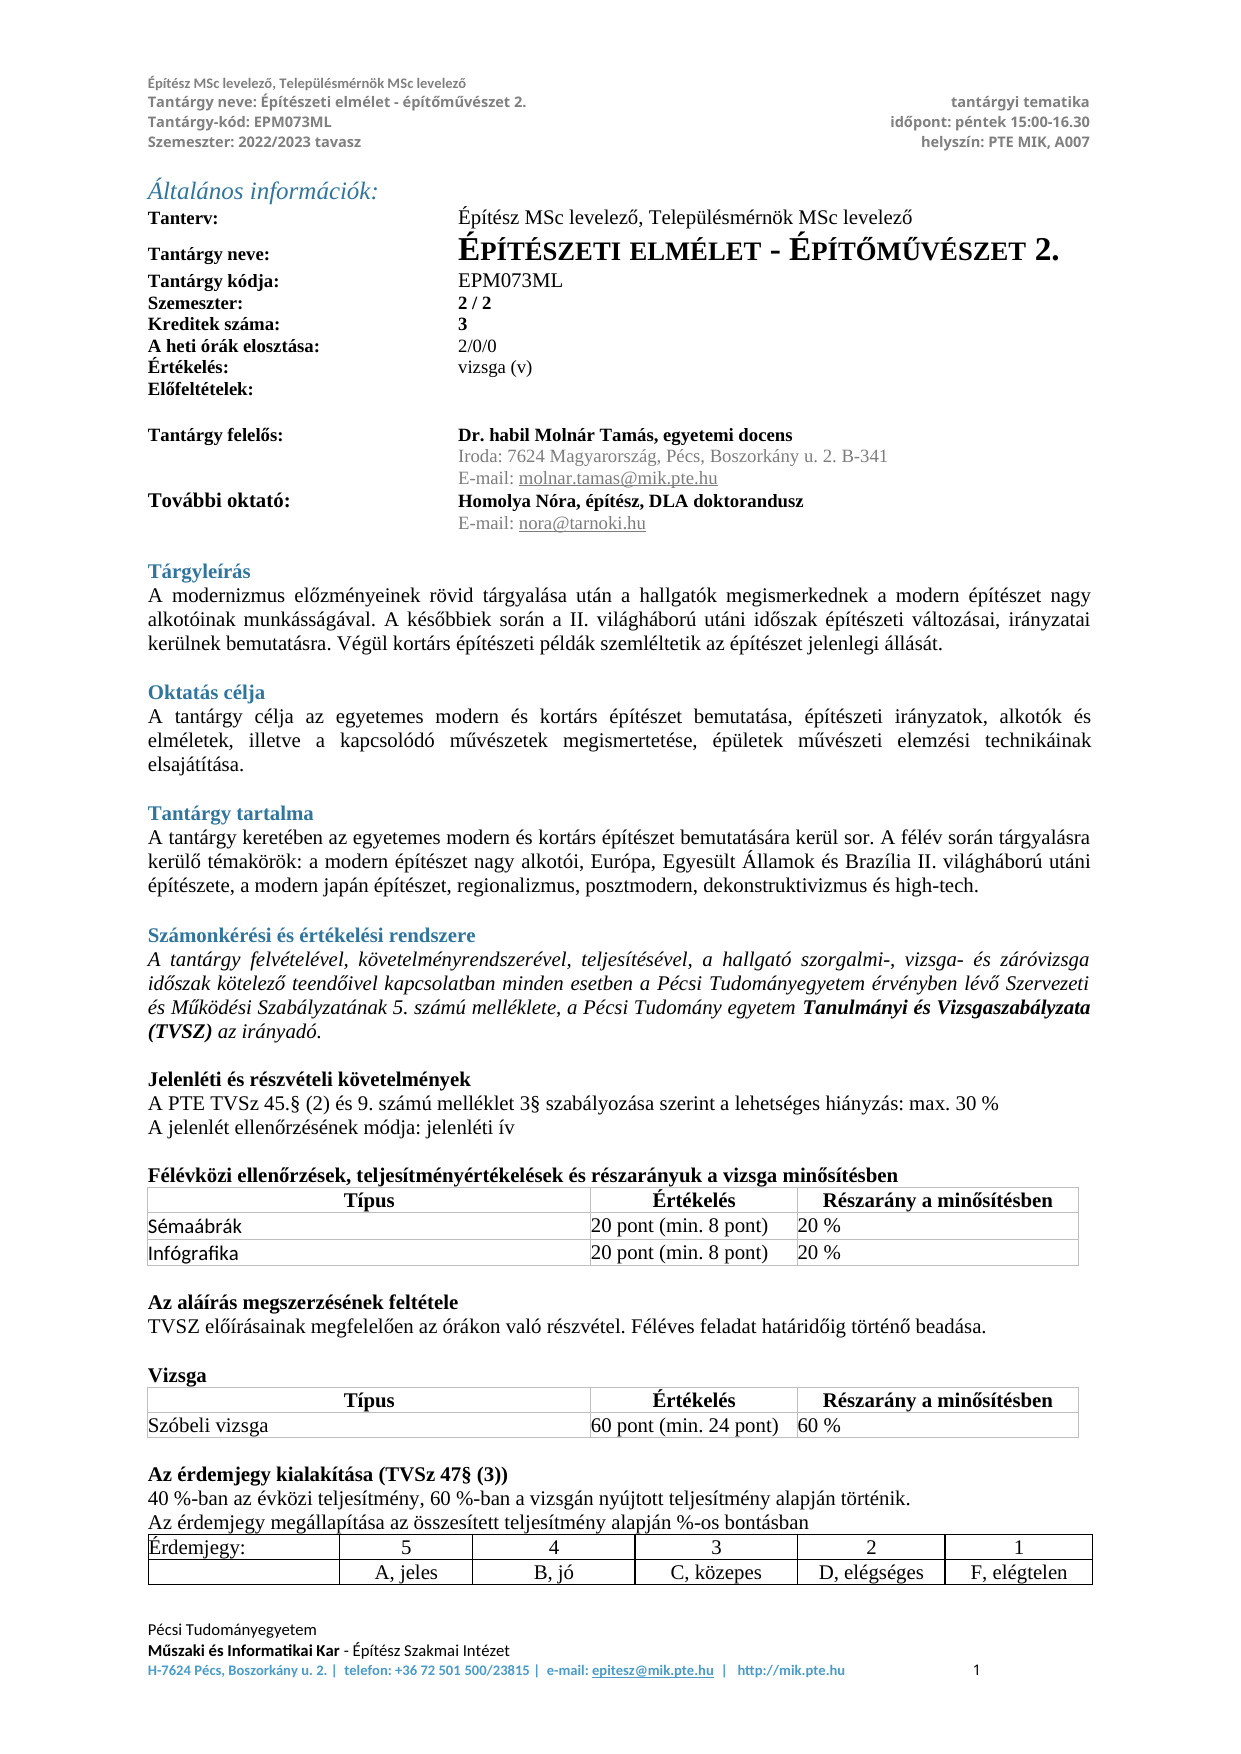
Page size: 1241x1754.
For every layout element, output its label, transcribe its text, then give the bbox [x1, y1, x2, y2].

table_cell Infógrafika [148, 1240, 590, 1265]
text A modernizmus előzményeinek rövid tárgyalása után a hallgatók megismerkednek a modern építészet nagy alkotóinak munkásságával. A későbbiek során a II. világháború utáni időszak építészeti változásai, irányzatai kerülnek bemutatásra. Végül kortárs építészeti példák szemléltetik az építészet jelenlegi állását. [148, 583, 1092, 655]
text Tantárgy felelős: Dr. habil Molnár Tamás, egyetemi docens [148, 423, 1092, 445]
text További oktató: Homolya Nóra, építész, DLA doktorandusz [148, 488, 1092, 512]
text E-mail: nora@tarnoki.hu [148, 512, 1092, 534]
text Vizsga [148, 1362, 1092, 1387]
table_header Típus [148, 1188, 590, 1212]
table_cell B, jó [473, 1560, 634, 1584]
subtitle Tantárgy tartalma [148, 801, 1092, 825]
table_header Részarány a minősítésben [798, 1388, 1078, 1412]
subtitle Általános információk: [148, 176, 1092, 205]
text Tanterv: Építész MSc levelező, Településmérnök MSc levelező [148, 205, 1092, 229]
text Iroda: 7624 Magyarország, Pécs, Boszorkány u. 2. B-341 [148, 445, 1092, 467]
table_header 1 [946, 1535, 1092, 1559]
text Jelenléti és részvételi követelmények [148, 1067, 1092, 1091]
text Előfeltételek: [148, 378, 1092, 399]
text A jelenlét ellenőrzésének módja: jelenléti ív [148, 1115, 1092, 1139]
table_cell 20 pont (min. 8 pont) [591, 1240, 797, 1265]
table_header Részarány a minősítésben [798, 1188, 1078, 1212]
table_cell 60 % [798, 1413, 1078, 1437]
table_cell Szóbeli vizsga [148, 1413, 590, 1437]
text A tantárgy keretében az egyetemes modern és kortárs építészet bemutatására kerül sor. A félév során tárgyalásra kerülő témakörök: a modern építészet nagy alkotói, Európa, Egyesült Államok és Brazília II. világháború utáni építészete, a modern japán építészet, regionalizmus, posztmodern, dekonstruktivizmus és high-tech. [148, 825, 1092, 897]
table_cell 60 pont (min. 24 pont) [591, 1413, 797, 1437]
text Félévközi ellenőrzések, teljesítményértékelések és részarányuk a vizsga minősítésben [148, 1163, 1092, 1187]
table_header 2 [798, 1535, 944, 1559]
table_header 3 [636, 1535, 797, 1559]
text Az aláírás megszerzésének feltétele [148, 1290, 1092, 1314]
table_cell D, elégséges [798, 1560, 944, 1584]
text A PTE TVSz 45.§ (2) és 9. számú melléklet 3§ szabályozása szerint a lehetséges hiányzás: max. 30 % [148, 1091, 1092, 1115]
table_cell 20 pont (min. 8 pont) [591, 1213, 797, 1239]
table_header Érdemjegy: [149, 1535, 339, 1559]
table_cell Sémaábrák [148, 1213, 590, 1239]
text Szemeszter: 2 / 2 [148, 292, 1092, 313]
text 40 %-ban az évközi teljesítmény, 60 %-ban a vizsgán nyújtott teljesítmény alapján történik. [148, 1486, 1092, 1510]
text Tantárgy kódja: EPM073ML [148, 267, 1092, 292]
text A tantárgy felvételével, követelményrendszerével, teljesítésével, a hallgató szorgalmi-, vizsga- és záróvizsga időszak kötelező teendőivel kapcsolatban minden esetben a Pécsi Tudományegyetem érvényben lévő Szervezeti és Működési Szabályzatának 5. számú melléklete, a Pécsi Tudomány egyetem Tanulmányi és Vizsgaszabályzata (TVSZ) az irányadó. [148, 947, 1092, 1043]
subtitle Tárgyleírás [148, 559, 1092, 583]
table_cell C, közepes [636, 1560, 797, 1584]
table_header Típus [148, 1388, 590, 1412]
table_cell [149, 1560, 339, 1584]
table_header 5 [340, 1535, 472, 1559]
text Tantárgy neve: Építészeti elmélet - Építőművészet 2. [148, 229, 1092, 267]
table_header 4 [473, 1535, 634, 1559]
subtitle Számonkérési és értékelési rendszere [148, 922, 1092, 947]
text Az érdemjegy kialakítása (TVSz 47§ (3)) [148, 1462, 1092, 1486]
table_header Értékelés [591, 1388, 797, 1412]
table_cell 20 % [798, 1240, 1078, 1265]
table_header Értékelés [591, 1188, 797, 1212]
text A tantárgy célja az egyetemes modern és kortárs építészet bemutatása, építészeti irányzatok, alkotók és elméletek, illetve a kapcsolódó művészetek megismertetése, épületek művészeti elemzési technikáinak elsajátítása. [148, 704, 1092, 776]
subtitle Oktatás célja [148, 680, 1092, 704]
text A heti órák elosztása: 2/0/0 [148, 335, 1092, 356]
text Az érdemjegy megállapítása az összesített teljesítmény alapján %-os bontásban [148, 1510, 1092, 1534]
text E-mail: molnar.tamas@mik.pte.hu [148, 467, 1092, 488]
text Értékelés: vizsga (v) [148, 356, 1092, 378]
text Kreditek száma: 3 [148, 313, 1092, 335]
table_cell 20 % [798, 1213, 1078, 1239]
text TVSZ előírásainak megfelelően az órákon való részvétel. Féléves feladat határidőig történő beadása. [148, 1314, 1092, 1338]
table_cell A, jeles [340, 1560, 472, 1584]
table_cell F, elégtelen [946, 1560, 1092, 1584]
